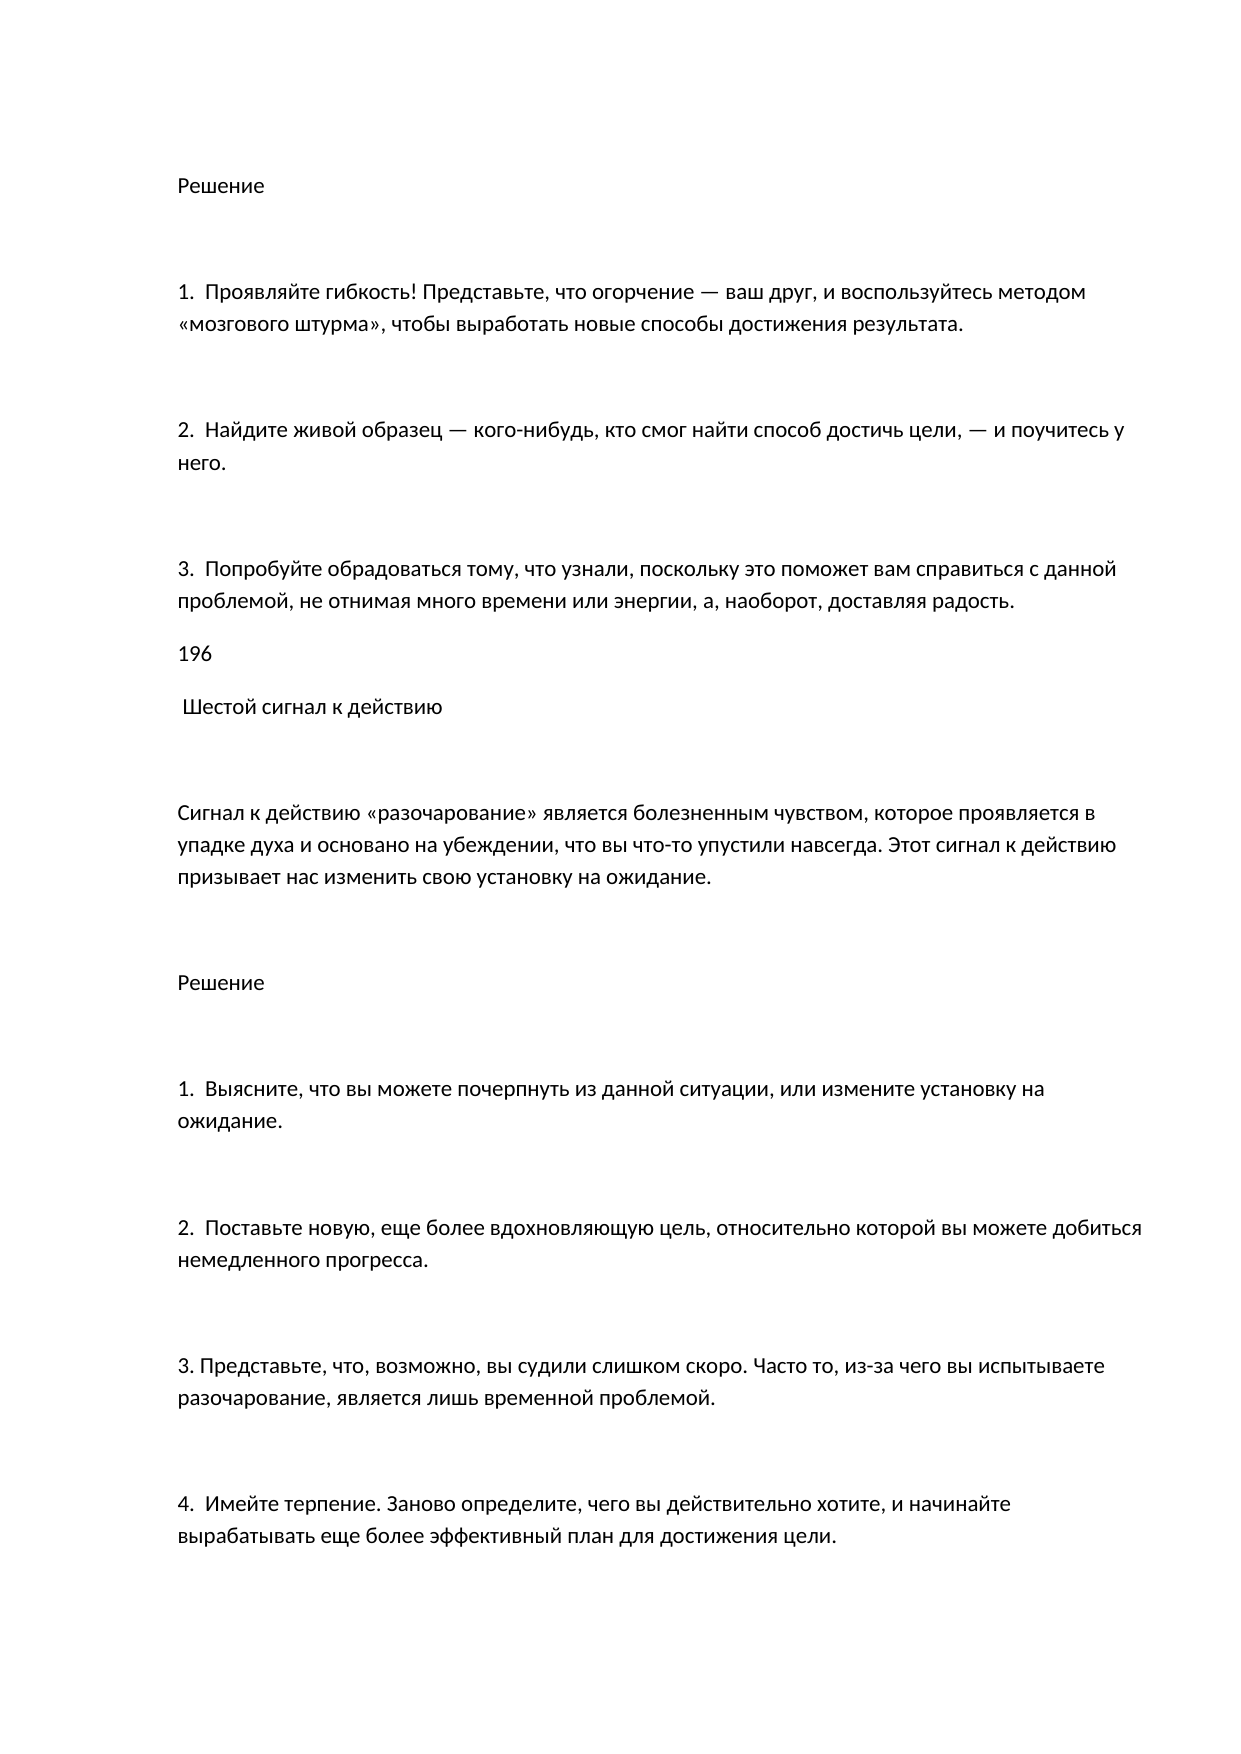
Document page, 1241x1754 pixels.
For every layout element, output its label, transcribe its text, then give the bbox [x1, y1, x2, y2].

text 3. Представьте, что, возможно, вы судили слишком скоро. Часто то, из-за чего вы испытываете разочарование, является лишь временной проблемой. [177, 1351, 1152, 1411]
text 1. Выясните, что вы можете почерпнуть из данной ситуации, или измените установку на ожидание. [177, 1074, 1152, 1134]
text Решение [177, 171, 1152, 199]
text 196 [177, 639, 1152, 667]
text Решение [177, 968, 1152, 996]
text 2. Найдите живой образец — кого-нибудь, кто смог найти способ достичь цели, — и поучитесь у него. [177, 415, 1152, 476]
text Шестой сигнал к действию [177, 692, 1152, 720]
text 2. Поставьте новую, еще более вдохновляющую цель, относительно которой вы можете добиться немедленного прогресса. [177, 1213, 1152, 1273]
text 1. Проявляйте гибкость! Представьте, что огорчение — ваш друг, и воспользуйтесь методом «мозгового штурма», чтобы выработать новые способы достижения результата. [177, 277, 1152, 337]
text 3. Попробуйте обрадоваться тому, что узнали, поскольку это поможет вам справиться с данной проблемой, не отнимая много времени или энергии, а, наоборот, доставляя радость. [177, 554, 1152, 614]
text 4. Имейте терпение. Заново определите, чего вы действительно хотите, и начинайте вырабатывать еще более эффективный план для достижения цели. [177, 1489, 1152, 1549]
text Сигнал к действию «разочарование» является болезненным чувством, которое проявляется в упадке духа и основано на убеждении, что вы что-то упустили навсегда. Этот сигнал к действию призывает нас изменить свою установку на ожидание. [177, 798, 1152, 890]
